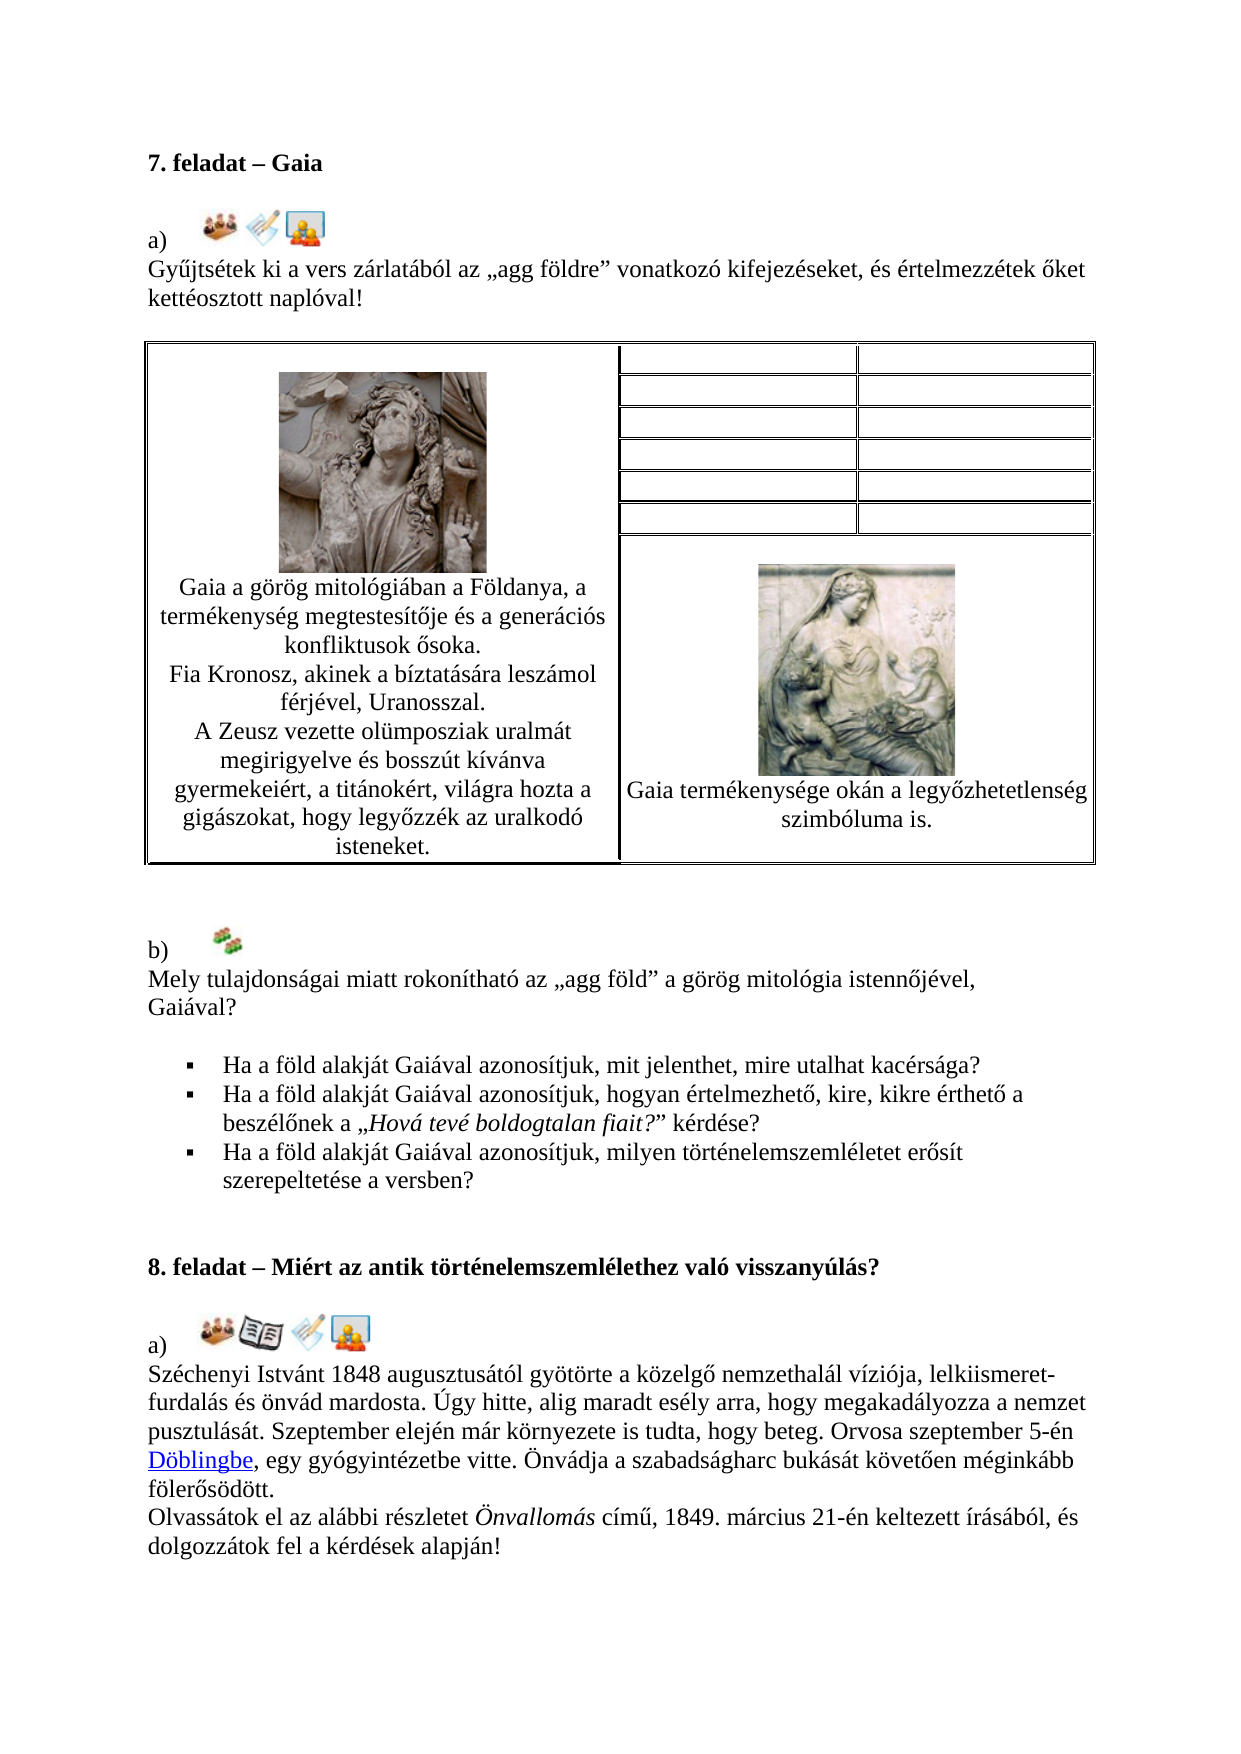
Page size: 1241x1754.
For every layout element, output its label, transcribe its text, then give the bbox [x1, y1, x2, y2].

text 8. feladat – Miért az antik történelemszemlélethez való visszanyúlás? [148, 1252, 1093, 1281]
text a) [148, 1309, 1093, 1359]
picture [192, 1309, 374, 1354]
table_cell [859, 469, 1093, 500]
text Olvassátok el az alábbi részletet Önvallomás című, 1849. március 21-én keltezett írásából, és dolgozzátok fel a kérdések alapján! [148, 1502, 1093, 1560]
text Gyűjtsétek ki a vers zárlatából az „agg földre” vonatkozó kifejezéseket, és értelmezzétek őket kettéosztott naplóval! [148, 254, 1093, 312]
text 7. feladat – Gaia [148, 148, 1093, 176]
text Gaiával? [148, 992, 1093, 1021]
table_cell [859, 436, 1093, 468]
text Mely tulajdonságai miatt rokonítható az „agg föld” a görög mitológia istennőjével, [148, 964, 1093, 992]
table_cell [621, 472, 856, 500]
text Széchenyi Istvánt 1848 augusztusától gyötörte a közelgő nemzethalál víziója, lelkiismeret-furdalás és önvád mardosta. Úgy hitte, alig maradt esély arra, hogy megakadályozza a nemzet pusztulását. Szeptember elején már környezete is tudta, hogy beteg. Orvosa szeptember 5-én Döblingbe, egy gyógyintézetbe vitte. Önvádja a szabadságharc bukását követően méginkább fölerősödött. [148, 1359, 1093, 1502]
list Ha a föld alakját Gaiával azonosítjuk, hogyan értelmezhető, kire, kikre érthető a beszélőnek a „Hová tevé boldogtalan fiait?” kérdése? [185, 1079, 1093, 1137]
picture [192, 205, 330, 249]
picture [278, 372, 487, 573]
picture [758, 564, 956, 776]
table_cell [621, 504, 856, 532]
table_cell [859, 405, 1093, 436]
table_header [619, 344, 857, 372]
picture [206, 922, 247, 959]
table_cell [859, 500, 1093, 532]
table_cell [621, 408, 856, 436]
list Ha a föld alakját Gaiával azonosítjuk, milyen történelemszemléletet erősít szerepeltetése a versben? [185, 1137, 1093, 1194]
table_cell Gaia termékenysége okán a legyőzhetetlenség szimbóluma is. [619, 533, 1093, 862]
list Ha a föld alakját Gaiával azonosítjuk, mit jelenthet, mire utalhat kacérsága? [185, 1050, 1093, 1079]
table_cell [621, 376, 856, 404]
table_header Gaia a görög mitológiában a Földanya, a termékenység megtestesítője és a generációs konfliktusok ősoka. Fia Kronosz, akinek a bíztatására leszámol férjével, Uranosszal. A Zeusz vezette olümposziak uralmát megirigyelve és bosszút kívánva gyermekeiért, a titánokért, világra hozta a gigászokat, hogy legyőzzék az uralkodó isteneket. [148, 344, 619, 862]
text b) [148, 922, 1093, 964]
text a) [148, 205, 1093, 254]
table_cell [621, 440, 856, 468]
table_cell [859, 373, 1093, 404]
table_header [858, 344, 1093, 372]
